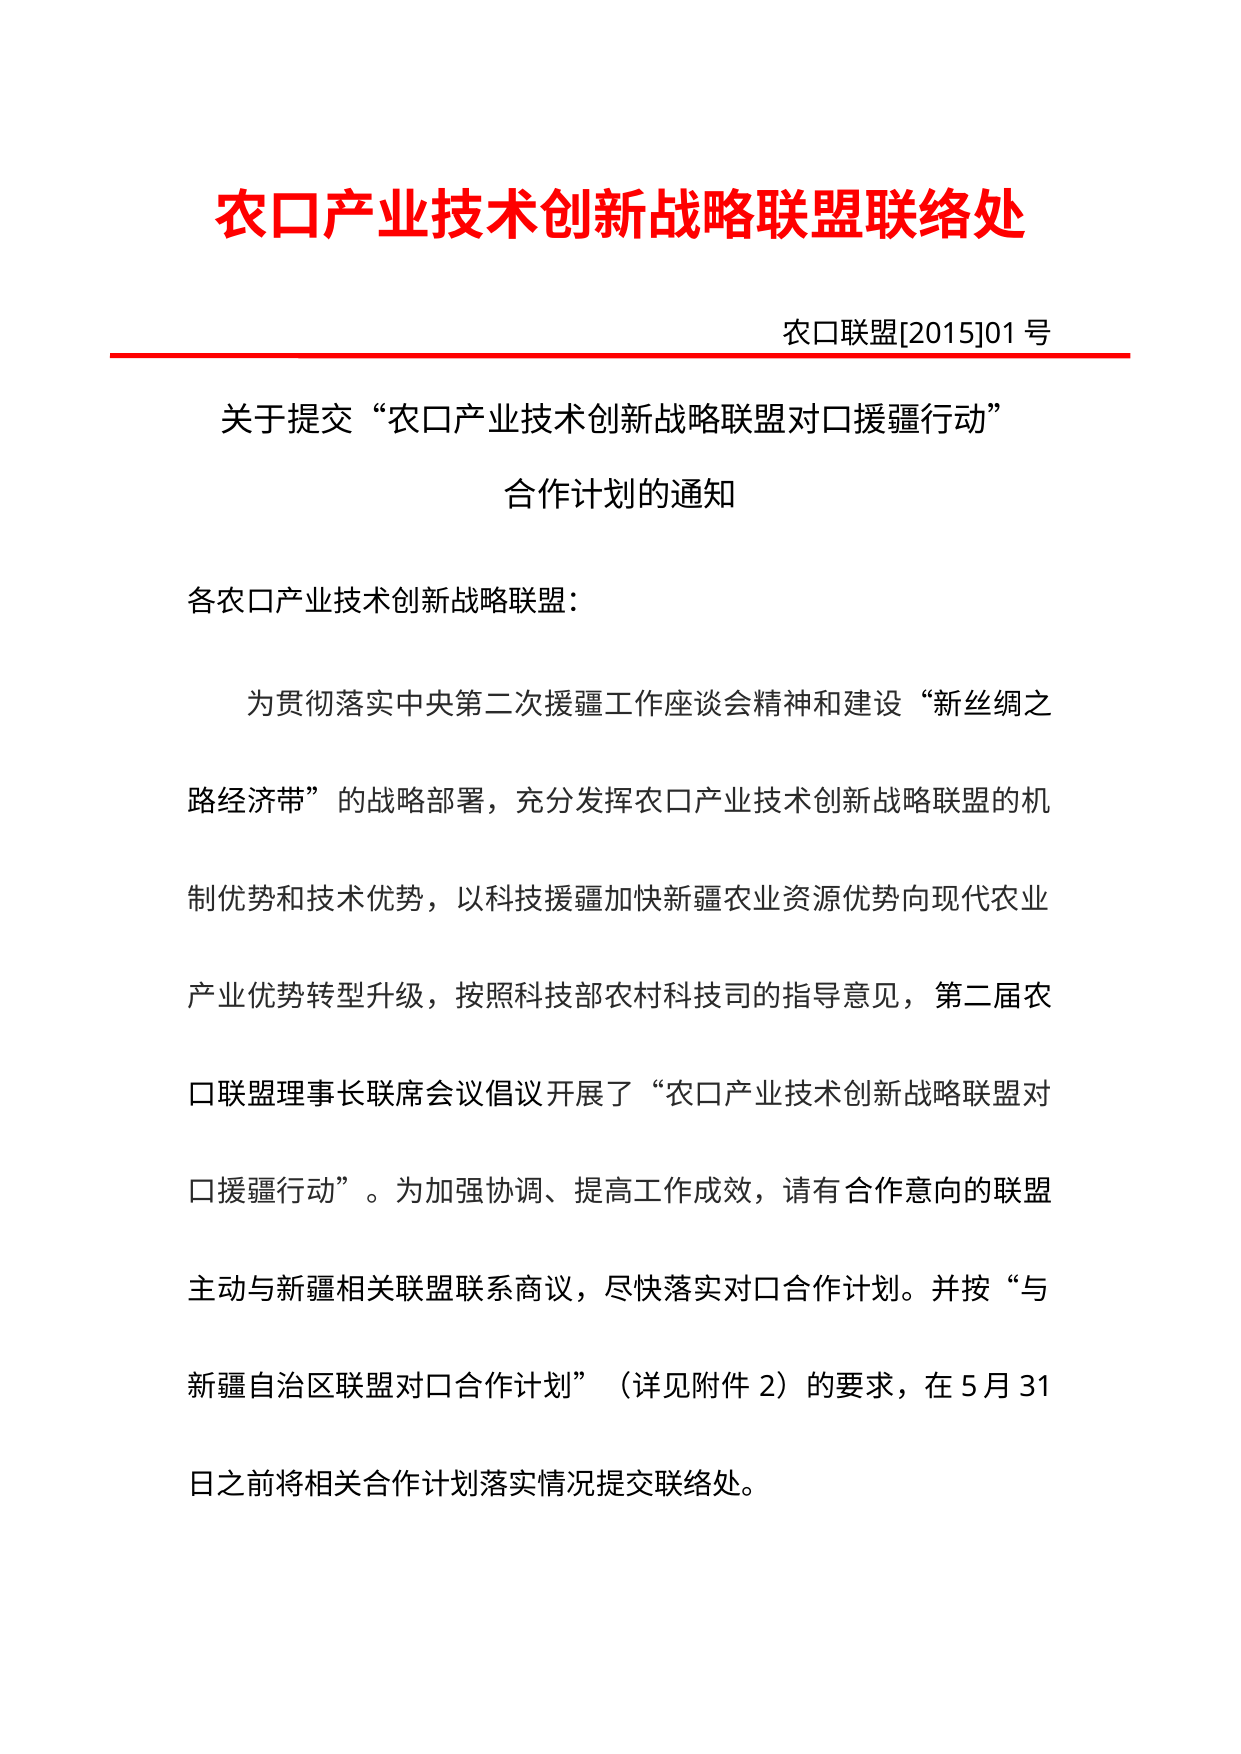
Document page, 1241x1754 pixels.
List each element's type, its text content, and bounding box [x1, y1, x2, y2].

text 各农口产业技术创新战略联盟： [187, 566, 1053, 631]
text 农口产业技术创新战略联盟联络处 [187, 162, 1053, 259]
text 关于提交“农口产业技术创新战略联盟对口援疆行动” [187, 385, 1053, 450]
text 农口联盟[2015]01号 [187, 299, 1053, 353]
text 合作计划的通知 [187, 459, 1053, 524]
text 为贯彻落实中央第二次援疆工作座谈会精神和建设“新丝绸之路经济带”的战略部署，充分发挥农口产业技术创新战略联盟的机制优势和技术优势，以科技援疆加快新疆农业资源优势向现代农业产业优势转型升级，按照科技部农村科技司的指导意见，第二届农口联盟理事长联席会议倡议开展了“农口产业技术创新战略联盟对口援疆行动”。为加强协调、提高工作成效，请有合作意向的联盟主动与新疆相关联盟联系商议，尽快落实对口合作计划。并按“与新疆自治区联盟对口合作计划”（详见附件2）的要求，在5月31日之前将相关合作计划落实情况提交联络处。 [187, 669, 1053, 1514]
